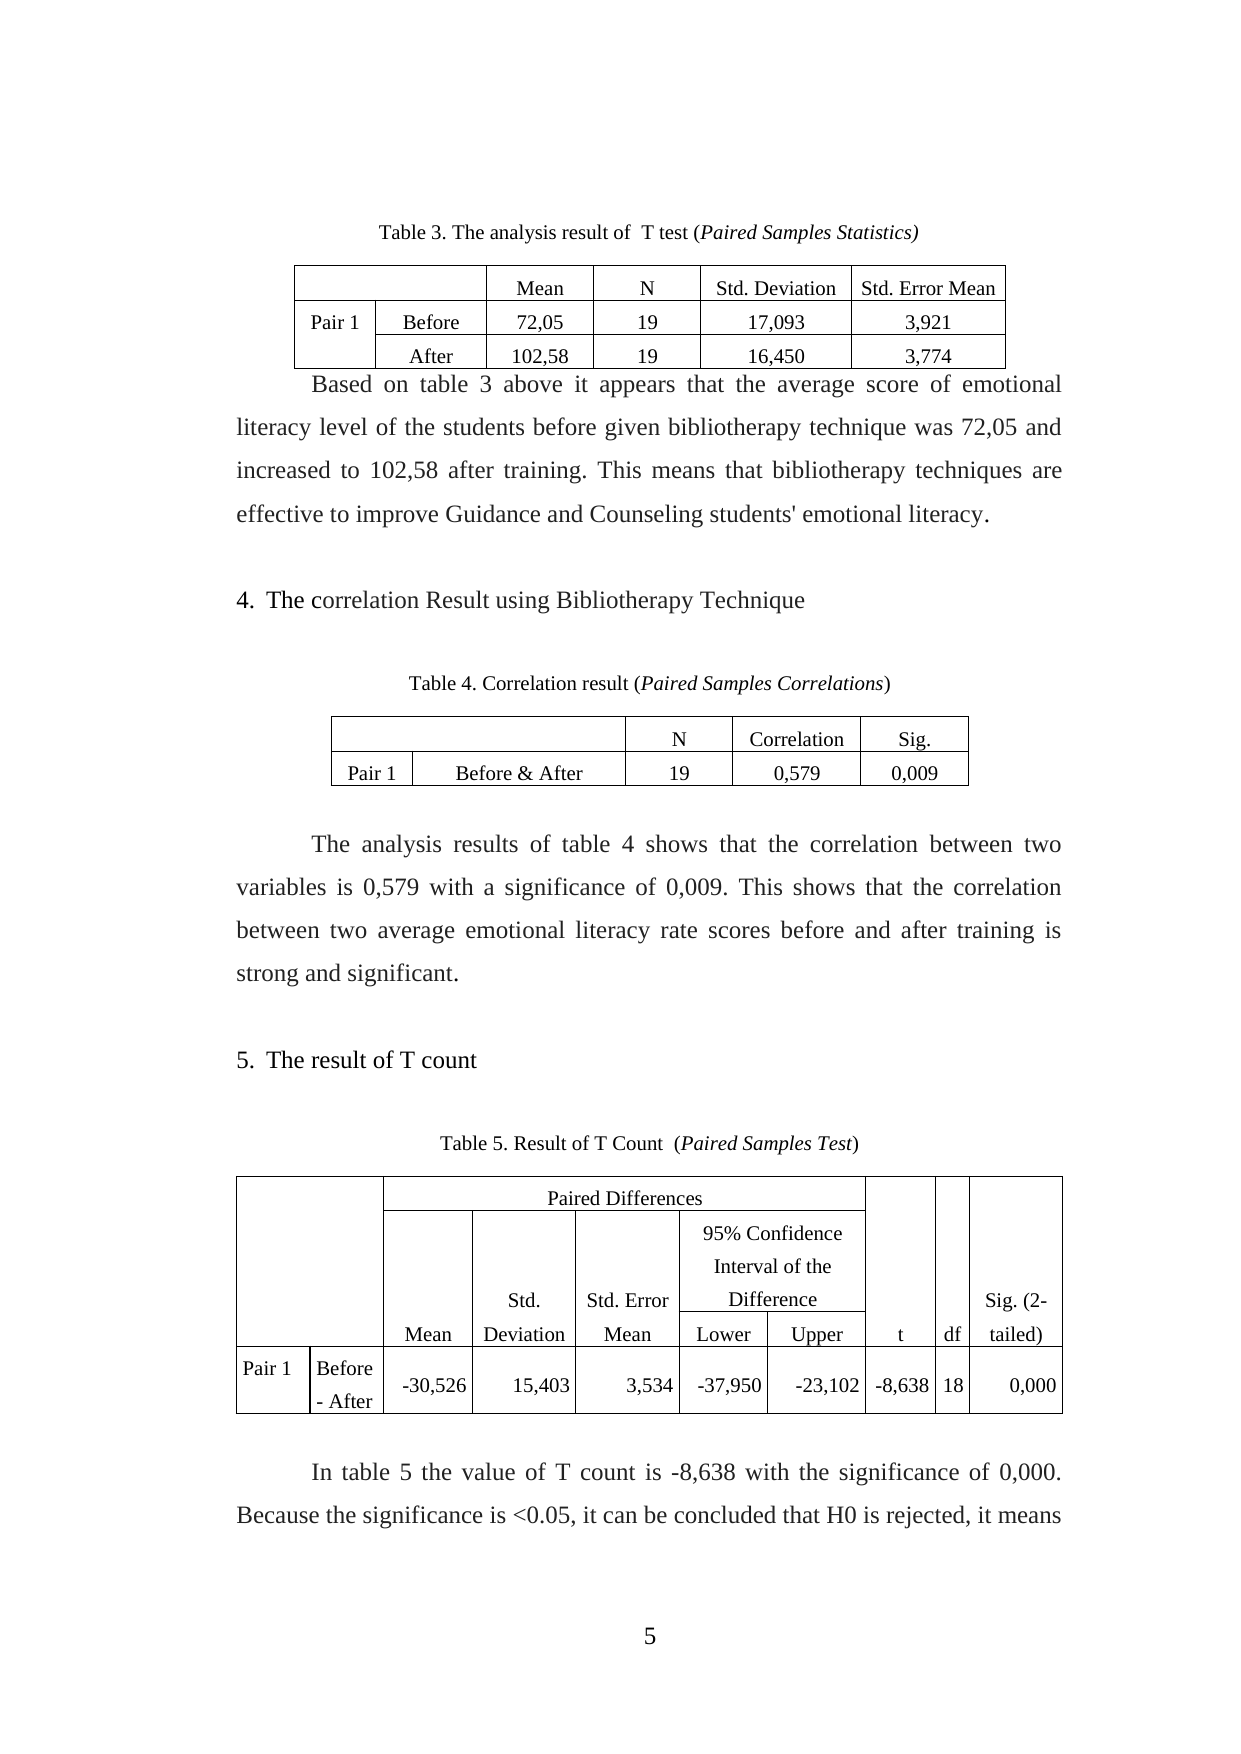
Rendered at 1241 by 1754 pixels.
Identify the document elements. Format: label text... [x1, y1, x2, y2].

table_cell Before - After [311, 1347, 383, 1413]
text The analysis results of table 4 shows that the correlation between two variables is 0,579 with a significance of 0,009. This shows that the correlation between two average emotional literacy rate scores before and after training is strong and significant. [236, 829, 1063, 987]
table_cell Before [376, 301, 486, 334]
table_cell -37,950 [680, 1347, 767, 1413]
table_cell 0,000 [970, 1347, 1062, 1413]
table_cell 3,774 [852, 335, 1005, 368]
table_cell [295, 266, 486, 299]
table_cell 0,579 [733, 752, 860, 785]
table_cell N [626, 717, 732, 751]
table_cell 0,009 [861, 752, 968, 785]
table_cell -23,102 [768, 1347, 865, 1413]
table_cell N [594, 266, 700, 299]
table_cell [237, 1177, 383, 1346]
table_cell After [376, 335, 486, 368]
table_header Table 4. Correlation result (Paired Samples Correlations) [331, 671, 968, 716]
table_cell Pair 1 [295, 301, 375, 368]
table_cell Correlation [733, 717, 860, 751]
table_cell 3,534 [576, 1347, 679, 1413]
table_cell Std. Error Mean [852, 266, 1005, 299]
table_cell Sig. [861, 717, 968, 751]
table_header Table 5. Result of T Count (Paired Samples Test) [236, 1131, 1062, 1176]
table_cell 102,58 [487, 335, 593, 368]
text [236, 1457, 1063, 1529]
table_cell 3,921 [852, 301, 1005, 334]
table_cell 18 [936, 1347, 969, 1413]
table_cell Lower [680, 1312, 767, 1346]
text Based on table 3 above it appears that the average score of emotional literacy level of the students before given bibliotherapy technique was 72,05 and increased to 102,58 after training. This means that bibliotherapy techniques are effective to improve Guidance and Counseling students' emotional literacy. [236, 369, 1063, 527]
table_cell Std. Deviation [473, 1211, 575, 1346]
table_cell 72,05 [487, 301, 593, 334]
table_cell Mean [384, 1211, 472, 1346]
table_header Table 3. The analysis result of T test (Paired Samples Statistics) [294, 220, 1005, 265]
table_cell Pair 1 [237, 1347, 309, 1413]
table_cell Upper [768, 1312, 865, 1346]
table_cell 17,093 [701, 301, 851, 334]
table_cell df [936, 1177, 969, 1346]
table_cell 16,450 [701, 335, 851, 368]
table_cell t [866, 1177, 935, 1346]
list The correlation Result using Bibliotherapy Technique [236, 585, 1063, 614]
table_cell Before & After [413, 752, 625, 785]
table_cell Pair 1 [332, 752, 412, 785]
table_cell Paired Differences [384, 1177, 865, 1210]
table_cell 95% Confidence Interval of the Difference [680, 1211, 865, 1311]
table_cell 15,403 [473, 1347, 575, 1413]
table_cell Std. Error Mean [576, 1211, 679, 1346]
table_cell 19 [594, 335, 700, 368]
table_cell -30,526 [384, 1347, 472, 1413]
table_cell Mean [487, 266, 593, 299]
table_cell [332, 717, 625, 751]
table_cell 19 [594, 301, 700, 334]
list The result of T count [236, 1045, 1063, 1073]
table_cell -8,638 [866, 1347, 935, 1413]
table_cell 19 [626, 752, 732, 785]
table_cell Sig. (2-tailed) [970, 1177, 1062, 1346]
table_cell Std. Deviation [701, 266, 851, 299]
